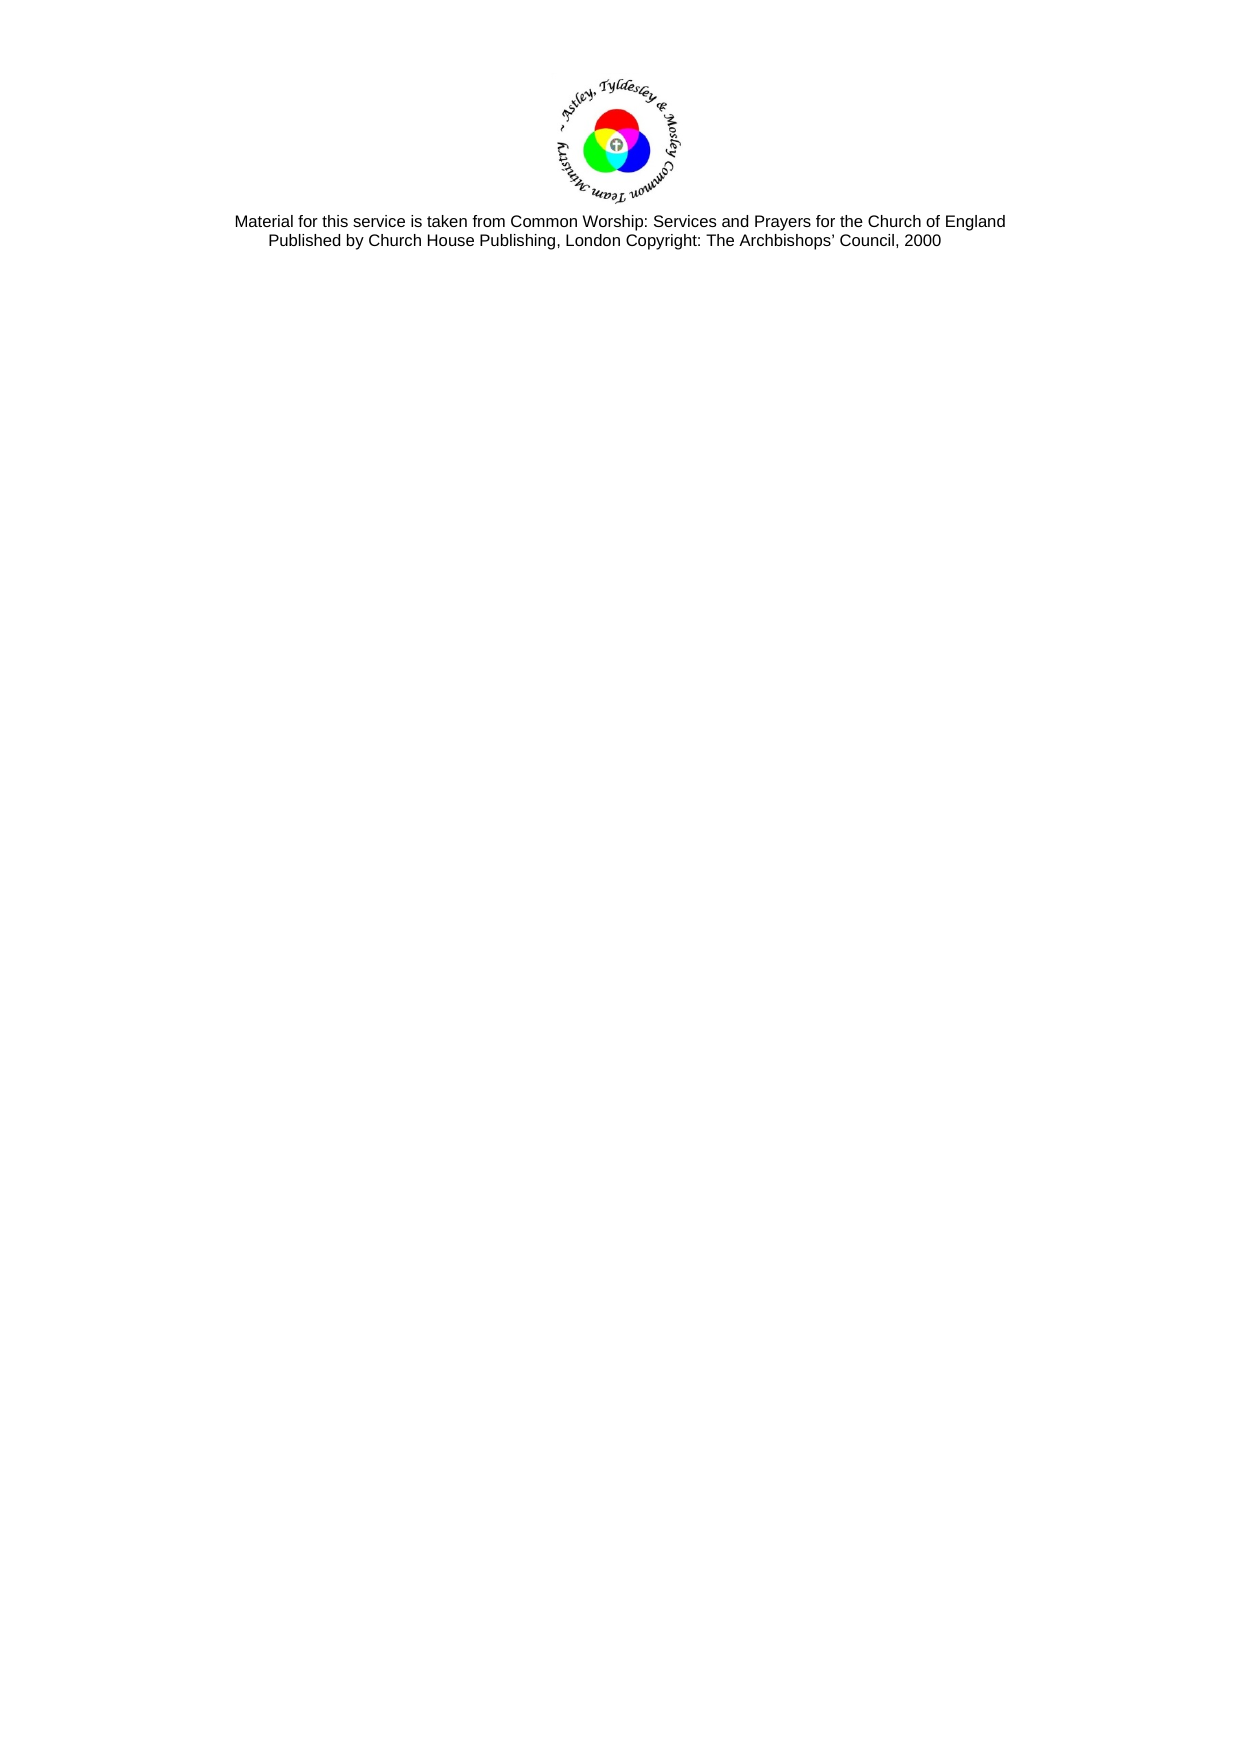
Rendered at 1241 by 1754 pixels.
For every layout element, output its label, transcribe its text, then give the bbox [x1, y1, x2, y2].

picture [551, 73, 689, 212]
text Published by Church House Publishing, London Copyright: The Archbishops’ Council, 2000 [268, 231, 1090, 250]
text Material for this service is taken from Common Worship: Services and Prayers for the Church of England [150, 212, 1090, 231]
